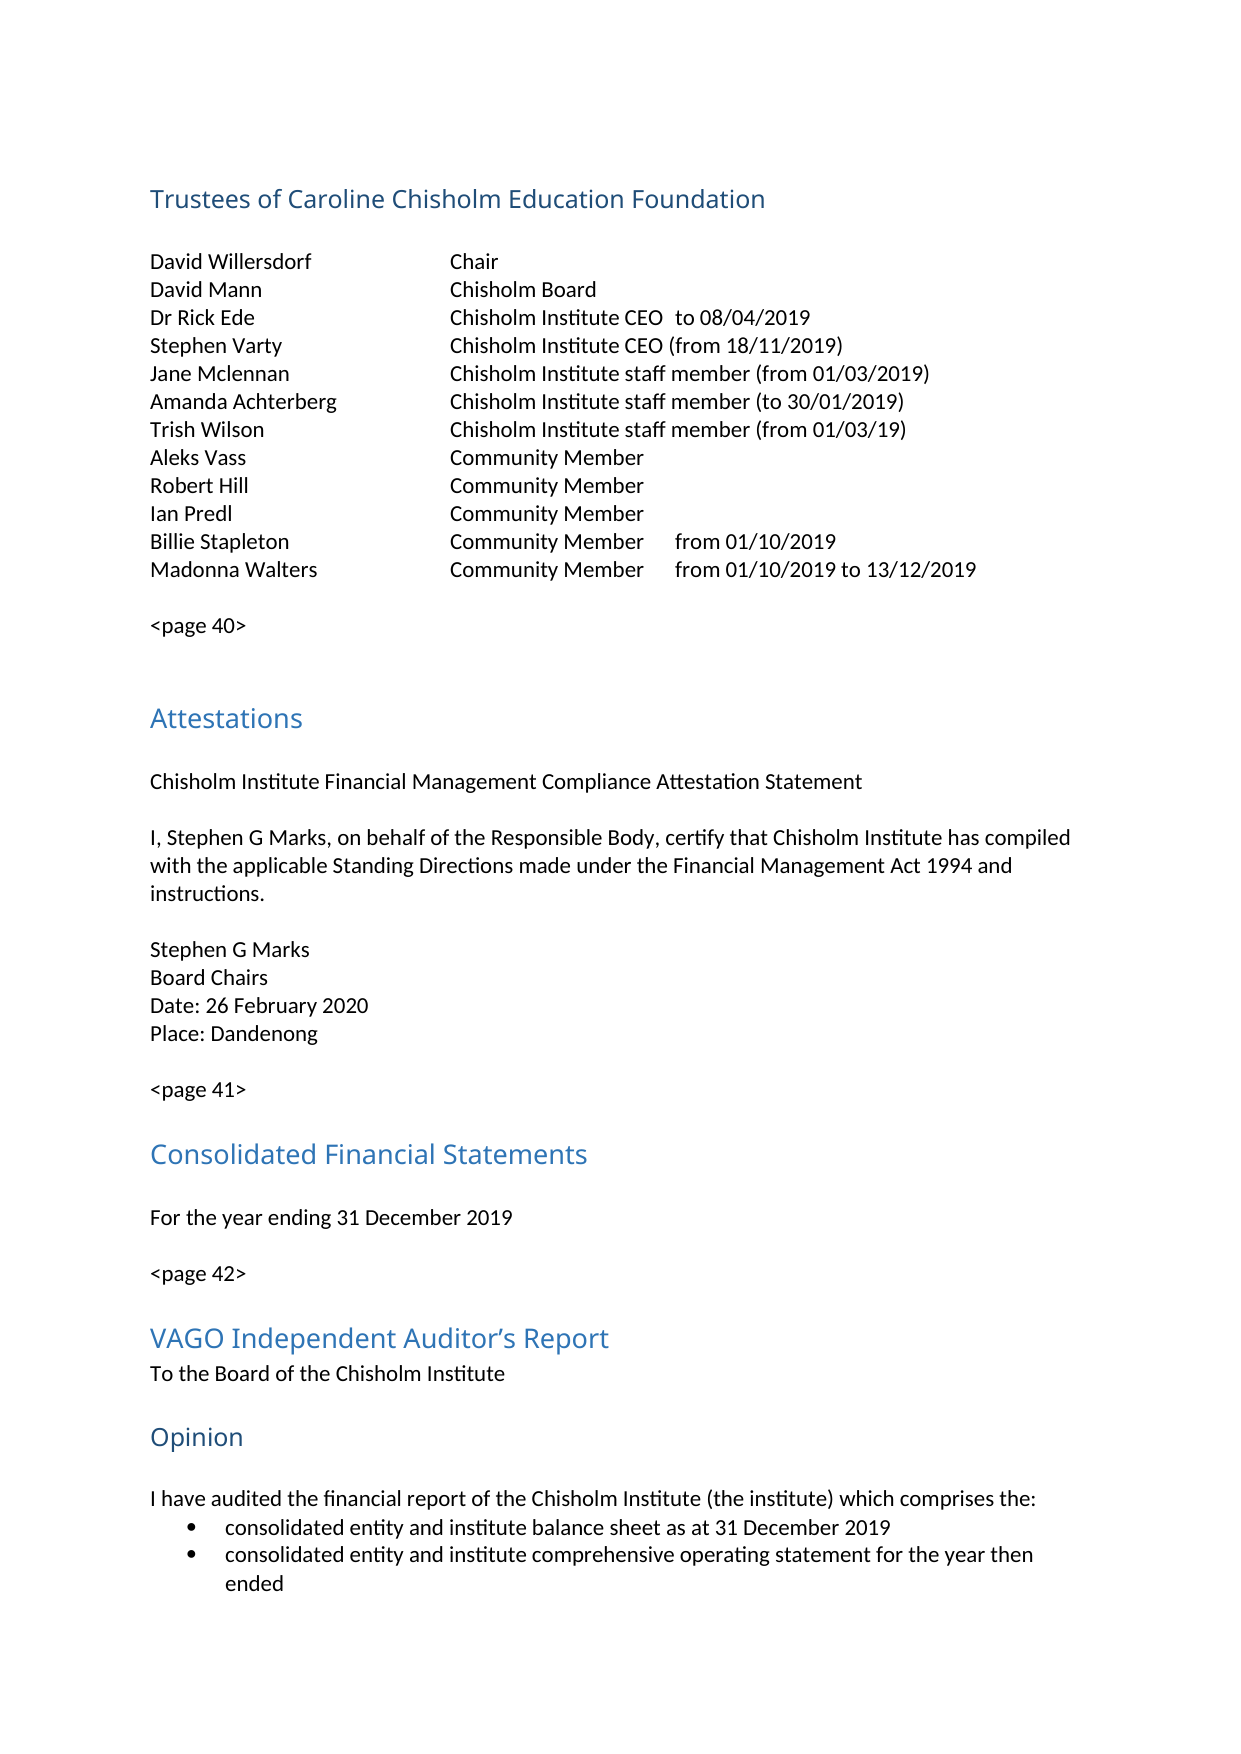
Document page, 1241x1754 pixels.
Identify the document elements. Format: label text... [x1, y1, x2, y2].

subtitle Consolidated Financial Statements [150, 1136, 1090, 1173]
text Place: Dandenong [150, 1019, 1090, 1047]
text To the Board of the Chisholm Institute [150, 1359, 1090, 1388]
text Stephen Varty Chisholm Institute CEO (from 18/11/2019) [150, 331, 1090, 359]
text <page 41> [150, 1076, 1090, 1103]
text Stephen G Marks [150, 935, 1090, 963]
text For the year ending 31 December 2019 [150, 1203, 1090, 1232]
list consolidated entity and institute balance sheet as at 31 December 2019 [187, 1513, 1090, 1541]
text Jane Mclennan Chisholm Institute staff member (from 01/03/2019) [150, 359, 1090, 387]
subtitle Opinion [150, 1420, 1090, 1454]
text <page 42> [150, 1259, 1090, 1288]
text Aleks Vass Community Member [150, 443, 1090, 471]
text Madonna Walters Community Member from 01/10/2019 to 13/12/2019 [150, 555, 1090, 583]
text Ian Predl Community Member [150, 499, 1090, 527]
text Billie Stapleton Community Member from 01/10/2019 [150, 527, 1090, 555]
subtitle Trustees of Caroline Chisholm Education Foundation [150, 182, 1090, 216]
subtitle VAGO Independent Auditor’s Report [150, 1320, 1090, 1357]
text <page 40> [150, 611, 1090, 639]
list consolidated entity and institute comprehensive operating statement for the year then ended [187, 1541, 1090, 1597]
subtitle Attestations [150, 699, 1090, 736]
text Amanda Achterberg Chisholm Institute staff member (to 30/01/2019) [150, 387, 1090, 415]
text I, Stephen G Marks, on behalf of the Responsible Body, certify that Chisholm Institute has compiled with the applicable Standing Directions made under the Financial Management Act 1994 and instructions. [150, 823, 1090, 907]
text Chisholm Institute Financial Management Compliance Attestation Statement [150, 767, 1090, 795]
text Board Chairs [150, 963, 1090, 991]
text I have audited the financial report of the Chisholm Institute (the institute) which comprises the: [150, 1484, 1090, 1513]
text Date: 26 February 2020 [150, 991, 1090, 1019]
text David Mann Chisholm Board [150, 275, 1090, 303]
text David Willersdorf Chair [150, 247, 1090, 275]
text Dr Rick Ede Chisholm Institute CEO to 08/04/2019 [150, 303, 1090, 331]
text Robert Hill Community Member [150, 471, 1090, 499]
text Trish Wilson Chisholm Institute staff member (from 01/03/19) [150, 415, 1090, 443]
